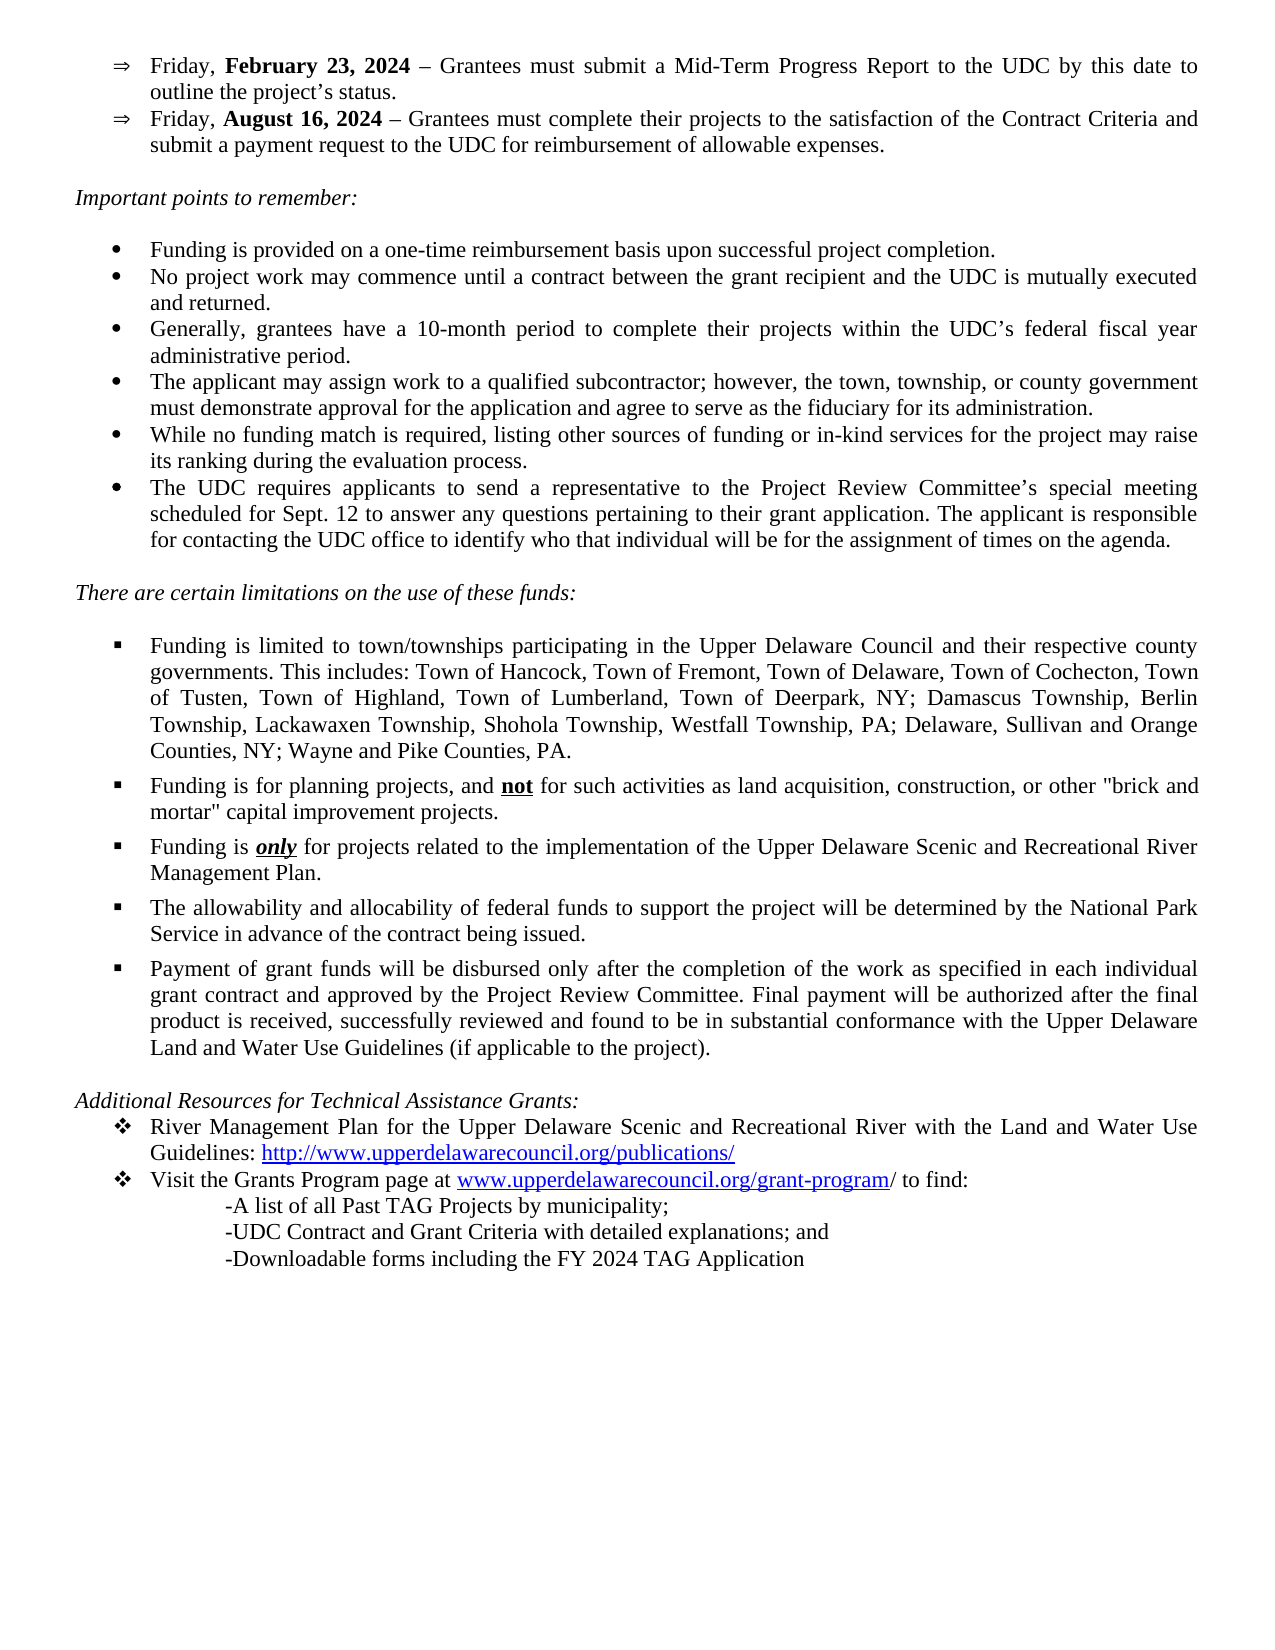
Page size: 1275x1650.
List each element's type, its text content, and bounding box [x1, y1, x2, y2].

list While no funding match is required, listing other sources of funding or in-kind services for the project may raise its ranking during the evaluation process. [112, 421, 1200, 473]
list Funding is for planning projects, and not for such activities as land acquisition, construction, or other "brick and mortar" capital improvement projects. [112, 772, 1200, 824]
text There are certain limitations on the use of these funds: [75, 579, 1200, 605]
text -UDC Contract and Grant Criteria with detailed explanations; and [150, 1218, 1200, 1245]
list River Management Plan for the Upper Delaware Scenic and Recreational River with the Land and Water Use Guidelines: http://www.upperdelawarecouncil.org/publications/ [112, 1113, 1200, 1166]
list The applicant may assign work to a qualified subcontractor; however, the town, township, or county government must demonstrate approval for the application and agree to serve as the fiduciary for its administration. [112, 368, 1200, 421]
list Funding is provided on a one-time reimbursement basis upon successful project completion. [112, 236, 1200, 263]
list The allowability and allocability of federal funds to support the project will be determined by the National Park Service in advance of the contract being issued. [112, 894, 1200, 947]
text -A list of all Past TAG Projects by municipality; [150, 1192, 1200, 1218]
list Visit the Grants Program page at www.upperdelawarecouncil.org/grant-program/ to find: [112, 1166, 1200, 1192]
list Friday, August 16, 2024 – Grantees must complete their projects to the satisfaction of the Contract Criteria and submit a payment request to the UDC for reimbursement of allowable expenses. [112, 104, 1200, 157]
list Payment of grant funds will be disbursed only after the completion of the work as specified in each individual grant contract and approved by the Project Review Committee. Final payment will be authorized after the final product is received, successfully reviewed and found to be in substantial conformance with the Upper Delaware Land and Water Use Guidelines (if applicable to the project). [112, 955, 1200, 1060]
list The UDC requires applicants to send a representative to the Project Review Committee’s special meeting scheduled for Sept. 12 to answer any questions pertaining to their grant application. The applicant is responsible for contacting the UDC office to identify who that individual will be for the assignment of times on the agenda. [112, 473, 1200, 553]
list No project work may commence until a contract between the grant recipient and the UDC is mutually executed and returned. [112, 263, 1200, 315]
text -Downloadable forms including the FY 2024 TAG Application [150, 1245, 1200, 1271]
text Important points to remember: [75, 184, 1200, 210]
text Additional Resources for Technical Assistance Grants: [75, 1087, 1200, 1113]
list Friday, February 23, 2024 – Grantees must submit a Mid-Term Progress Report to the UDC by this date to outline the project’s status. [112, 52, 1200, 104]
list Generally, grantees have a 10-month period to complete their projects within the UDC’s federal fiscal year administrative period. [112, 315, 1200, 368]
list Funding is only for projects related to the implementation of the Upper Delaware Scenic and Recreational River Management Plan. [112, 833, 1200, 886]
list Funding is limited to town/townships participating in the Upper Delaware Council and their respective county governments. This includes: Town of Hancock, Town of Fremont, Town of Delaware, Town of Cochecton, Town of Tusten, Town of Highland, Town of Lumberland, Town of Deerpark, NY; Damascus Township, Berlin Township, Lackawaxen Township, Shohola Township, Westfall Township, PA; Delaware, Sullivan and Orange Counties, NY; Wayne and Pike Counties, PA. [112, 632, 1200, 763]
